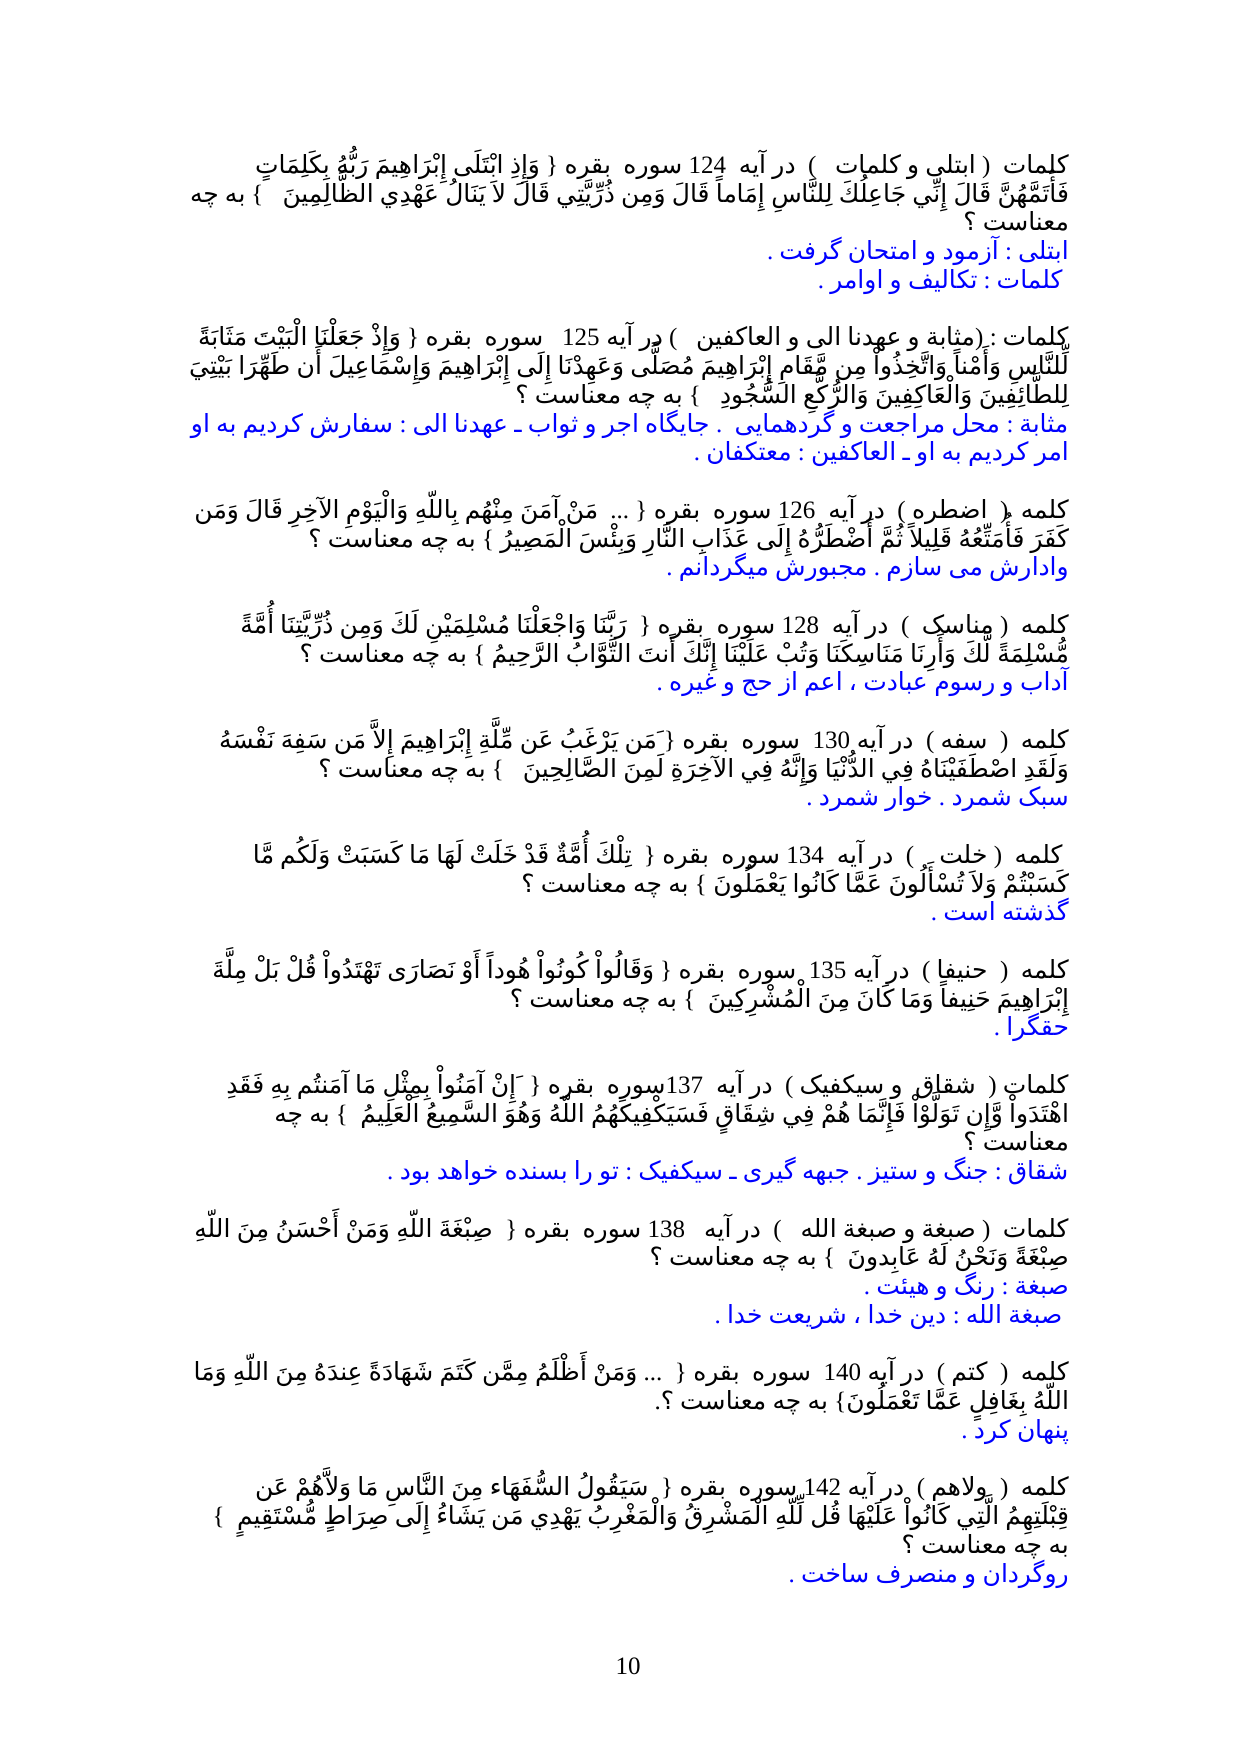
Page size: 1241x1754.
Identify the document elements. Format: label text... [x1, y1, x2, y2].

text حقگرا . [187, 1012, 1069, 1041]
text گذشته است . [187, 897, 1069, 926]
text ابتلی : آزمود و امتحان گرفت . [187, 236, 1069, 265]
text کلمه ( کتم ) در آیه 140 سوره بقره { ... وَمَنْ أَظْلَمُ مِمَّن كَتَمَ شَهَادَةً عِندَهُ مِنَ اللّهِ وَمَا اللّهُ بِغَافِلٍ عَمَّا تَعْمَلُونَ} به چه معناست ؟. [187, 1357, 1069, 1415]
text کلمه ( خلت ) در آیه 134 سوره بقره { تِلْكَ أُمَّةٌ قَدْ خَلَتْ لَهَا مَا كَسَبَتْ وَلَكُم مَّا كَسَبْتُمْ وَلاَ تُسْأَلُونَ عَمَّا كَانُوا يَعْمَلُونَ } به چه معناست ؟ [187, 840, 1069, 897]
text کلمات : (مثابة و عهدنا الی و العاکفین ) در آیه 125 سوره بقره { وَإِذْ جَعَلْنَا الْبَيْتَ مَثَابَةً لِّلنَّاسِ وَأَمْناً وَاتَّخِذُواْ مِن مَّقَامِ إِبْرَاهِيمَ مُصَلًّى وَعَهِدْنَا إِلَى إِبْرَاهِيمَ وَإِسْمَاعِيلَ أَن طَهِّرَا بَيْتِيَ لِلطَّائِفِينَ وَالْعَاكِفِينَ وَالرُّكَّعِ السُّجُودِ } به چه معناست ؟ [187, 322, 1069, 409]
text صبغة الله : دین خدا ، شریعت خدا . [187, 1300, 1069, 1329]
text کلمات ( ابتلی و کلمات ) در آیه 124 سوره بقره { وَإِذِ ابْتَلَى إِبْرَاهِيمَ رَبُّهُ بِكَلِمَاتٍ فَأَتَمَّهُنَّ قَالَ إِنِّي جَاعِلُكَ لِلنَّاسِ إِمَاماً قَالَ وَمِن ذُرِّيَّتِي قَالَ لاَ يَنَالُ عَهْدِي الظَّالِمِينَ } به چه معناست ؟ [187, 150, 1069, 236]
text شقاق : جنگ و ستیز . جبهه گیری ـ سیکفیک : تو را بسنده خواهد بود . [187, 1156, 1069, 1185]
text کلمات ( شقاق و سیکفیک ) در آیه 137سوره بقره { َإِنْ آمَنُواْ بِمِثْلِ مَا آمَنتُم بِهِ فَقَدِ اهْتَدَواْ وَّإِن تَوَلَّوْاْ فَإِنَّمَا هُمْ فِي شِقَاقٍ فَسَيَكْفِيكَهُمُ اللّهُ وَهُوَ السَّمِيعُ الْعَلِيمُ } به چه معناست ؟ [187, 1070, 1069, 1156]
text وادارش می سازم . مجبورش میگردانم . [187, 552, 1069, 581]
text کلمه ( مناسک ) در آیه 128 سوره بقره { رَبَّنَا وَاجْعَلْنَا مُسْلِمَيْنِ لَكَ وَمِن ذُرِّيَّتِنَا أُمَّةً مُّسْلِمَةً لَّكَ وَأَرِنَا مَنَاسِكَنَا وَتُبْ عَلَيْنَا إِنَّكَ أَنتَ التَّوَّابُ الرَّحِيمُ } به چه معناست ؟ [187, 610, 1069, 667]
text کلمه ( ولاهم ) در آیه 142 سوره بقره { سَيَقُولُ السُّفَهَاء مِنَ النَّاسِ مَا وَلاَّهُمْ عَن قِبْلَتِهِمُ الَّتِي كَانُواْ عَلَيْهَا قُل لِّلّهِ الْمَشْرِقُ وَالْمَغْرِبُ يَهْدِي مَن يَشَاءُ إِلَى صِرَاطٍ مُّسْتَقِيمٍ } به چه معناست ؟ [187, 1472, 1069, 1559]
text کلمات ( صبغة و صبغة الله ) در آیه 138 سوره بقره { صِبْغَةَ اللّهِ وَمَنْ أَحْسَنُ مِنَ اللّهِ صِبْغَةً وَنَحْنُ لَهُ عَابِدونَ } به چه معناست ؟ [187, 1214, 1069, 1271]
text روگردان و منصرف ساخت . [187, 1559, 1069, 1587]
text کلمات : تکالیف و اوامر . [187, 265, 1069, 294]
text سبک شمرد . خوار شمرد . [187, 782, 1069, 811]
text کلمه ( اضطره ) در آیه 126 سوره بقره { ... مَنْ آمَنَ مِنْهُم بِاللّهِ وَالْيَوْمِ الآخِرِ قَالَ وَمَن كَفَرَ فَأُمَتِّعُهُ قَلِيلاً ثُمَّ أَضْطَرُّهُ إِلَى عَذَابِ النَّارِ وَبِئْسَ الْمَصِيرُ } به چه معناست ؟ [187, 495, 1069, 552]
text صبغة : رنگ و هیئت . [187, 1271, 1069, 1300]
text آداب و رسوم عبادت ، اعم از حج و غیره . [187, 667, 1069, 696]
text پنهان کرد . [187, 1415, 1069, 1444]
text مثابة : محل مراجعت و گردهمایی . جایگاه اجر و ثواب ـ عهدنا الی : سفارش کردیم به او امر کردیم به او ـ العاکفین : معتکفان . [187, 409, 1069, 466]
text کلمه ( حنیفا ) در آیه 135 سوره بقره { وَقَالُواْ كُونُواْ هُوداً أَوْ نَصَارَى تَهْتَدُواْ قُلْ بَلْ مِلَّةَ إِبْرَاهِيمَ حَنِيفاً وَمَا كَانَ مِنَ الْمُشْرِكِينَ } به چه معناست ؟ [187, 955, 1069, 1012]
text کلمه ( سفه ) در آیه 130 سوره بقره { َمَن يَرْغَبُ عَن مِّلَّةِ إِبْرَاهِيمَ إِلاَّ مَن سَفِهَ نَفْسَهُ وَلَقَدِ اصْطَفَيْنَاهُ فِي الدُّنْيَا وَإِنَّهُ فِي الآخِرَةِ لَمِنَ الصَّالِحِينَ } به چه معناست ؟ [187, 725, 1069, 782]
